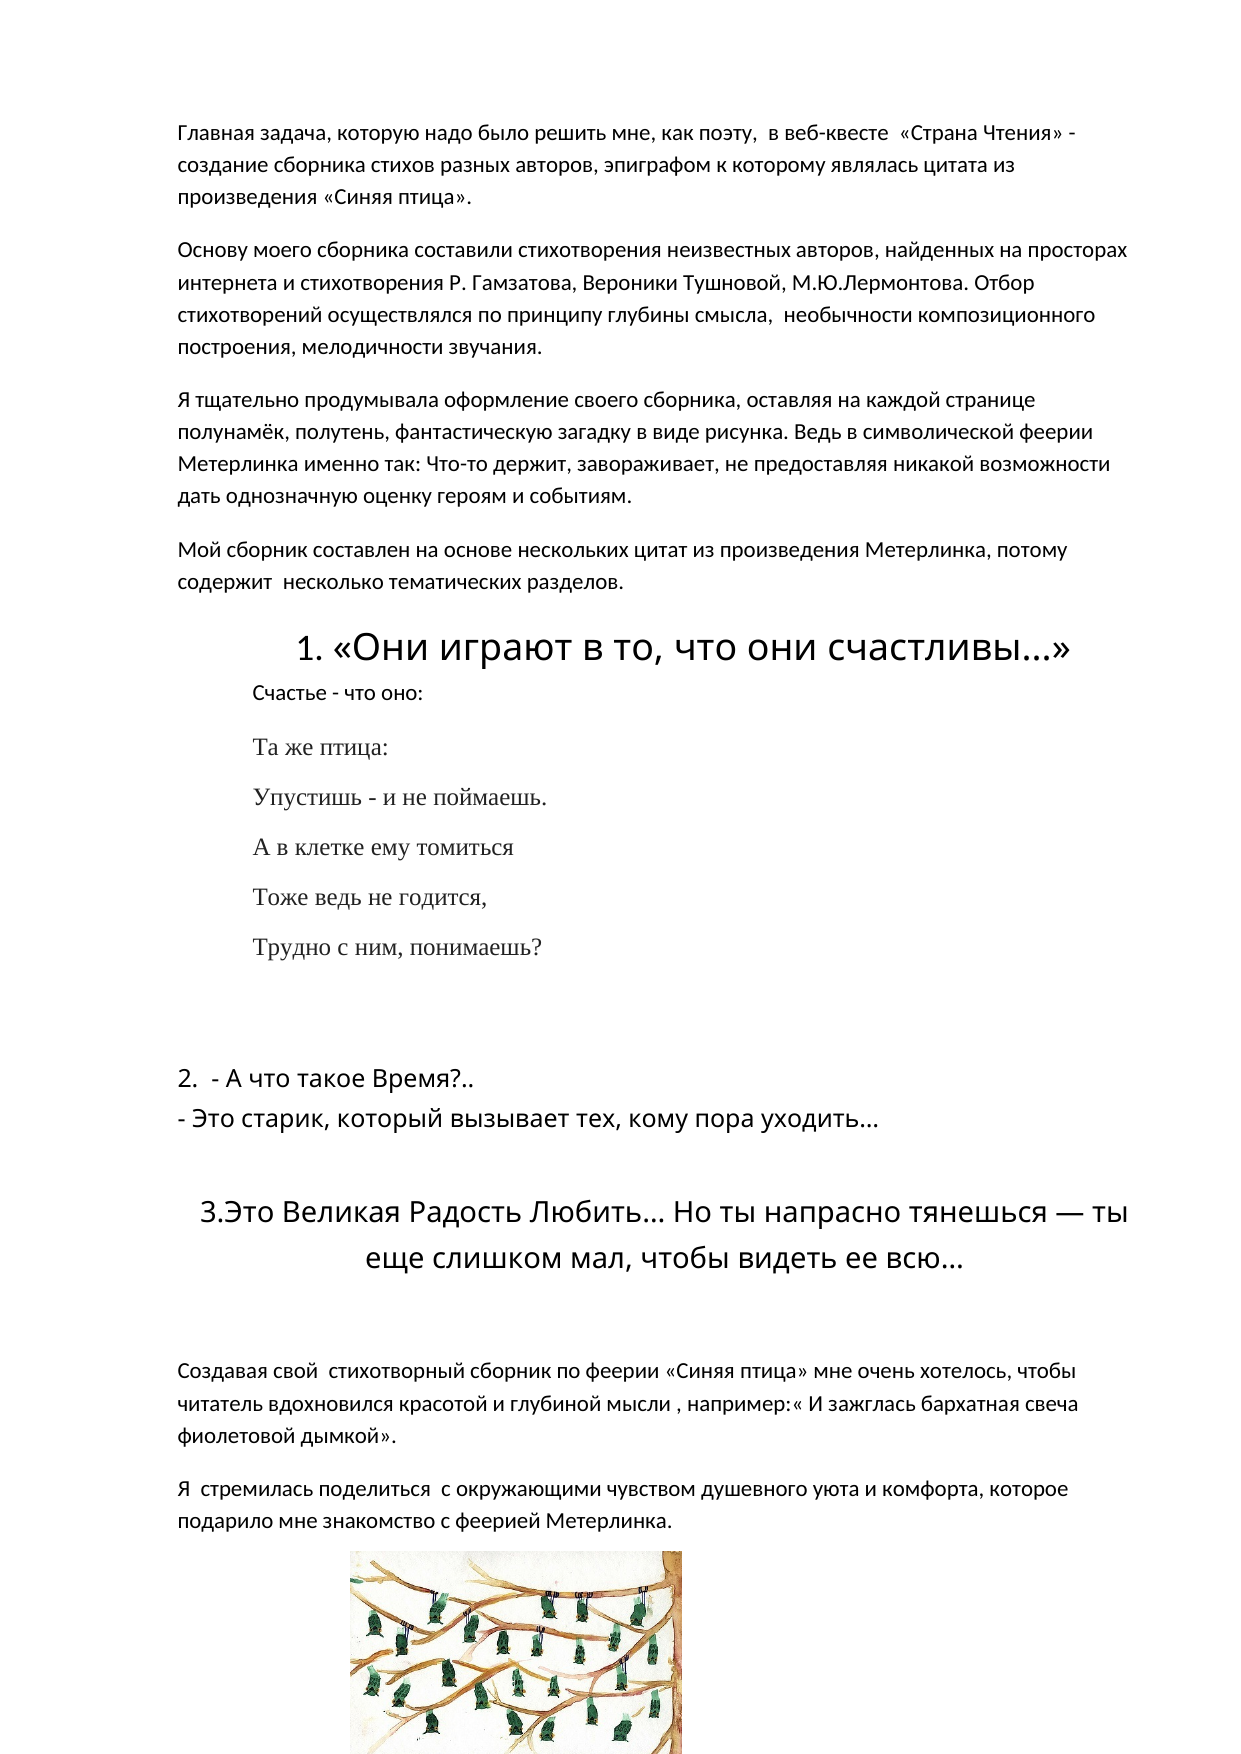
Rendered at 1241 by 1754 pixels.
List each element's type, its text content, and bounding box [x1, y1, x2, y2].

text Упустишь - и не поймаешь. [252, 782, 1152, 810]
text Та же птица: [252, 732, 1152, 760]
list «Они играют в то, что они счастливы...» [215, 620, 1152, 671]
text Тоже ведь не годится, [252, 882, 1152, 910]
text 3.Это Великая Радость Любить… Но ты напрасно тянешься — ты еще слишком мал, чтобы видеть ее всю… [177, 1191, 1152, 1277]
text Главная задача, которую надо было решить мне, как поэту, в веб-квесте «Страна Чтения» -создание сборника стихов разных авторов, эпиграфом к которому являлась цитата из произведения «Синяя птица». [177, 118, 1152, 211]
text Я стремилась поделиться с окружающими чувством душевного уюта и комфорта, которое подарило мне знакомство с феерией Метерлинка. [177, 1474, 1152, 1534]
text Я тщательно продумывала оформление своего сборника, оставляя на каждой странице полунамёк, полутень, фантастическую загадку в виде рисунка. Ведь в символической феерии Метерлинка именно так: Что-то держит, завораживает, не предоставляя никакой возможности дать однозначную оценку героям и событиям. [177, 385, 1152, 510]
list Счастье - что оно: [252, 678, 1152, 707]
text Создавая свой стихотворный сборник по феерии «Синяя птица» мне очень хотелось, чтобы читатель вдохновился красотой и глубиной мысли , например:« И зажглась бархатная свеча фиолетовой дымкой». [177, 1357, 1152, 1449]
text 2. - А что такое Время?.. - Это старик, который вызывает тех, кому пора уходить… [177, 1061, 1152, 1166]
text Основу моего сборника составили стихотворения неизвестных авторов, найденных на просторах интернета и стихотворения Р. Гамзатова, Вероники Тушновой, М.Ю.Лермонтова. Отбор стихотворений осуществлялся по принципу глубины смысла, необычности композиционного построения, мелодичности звучания. [177, 236, 1152, 360]
text А в клетке ему томиться [252, 832, 1152, 860]
text Мой сборник составлен на основе нескольких цитат из произведения Метерлинка, потому содержит несколько тематических разделов. [177, 535, 1152, 595]
text Трудно с ним, понимаешь? [252, 932, 1152, 960]
picture [350, 1551, 682, 1754]
